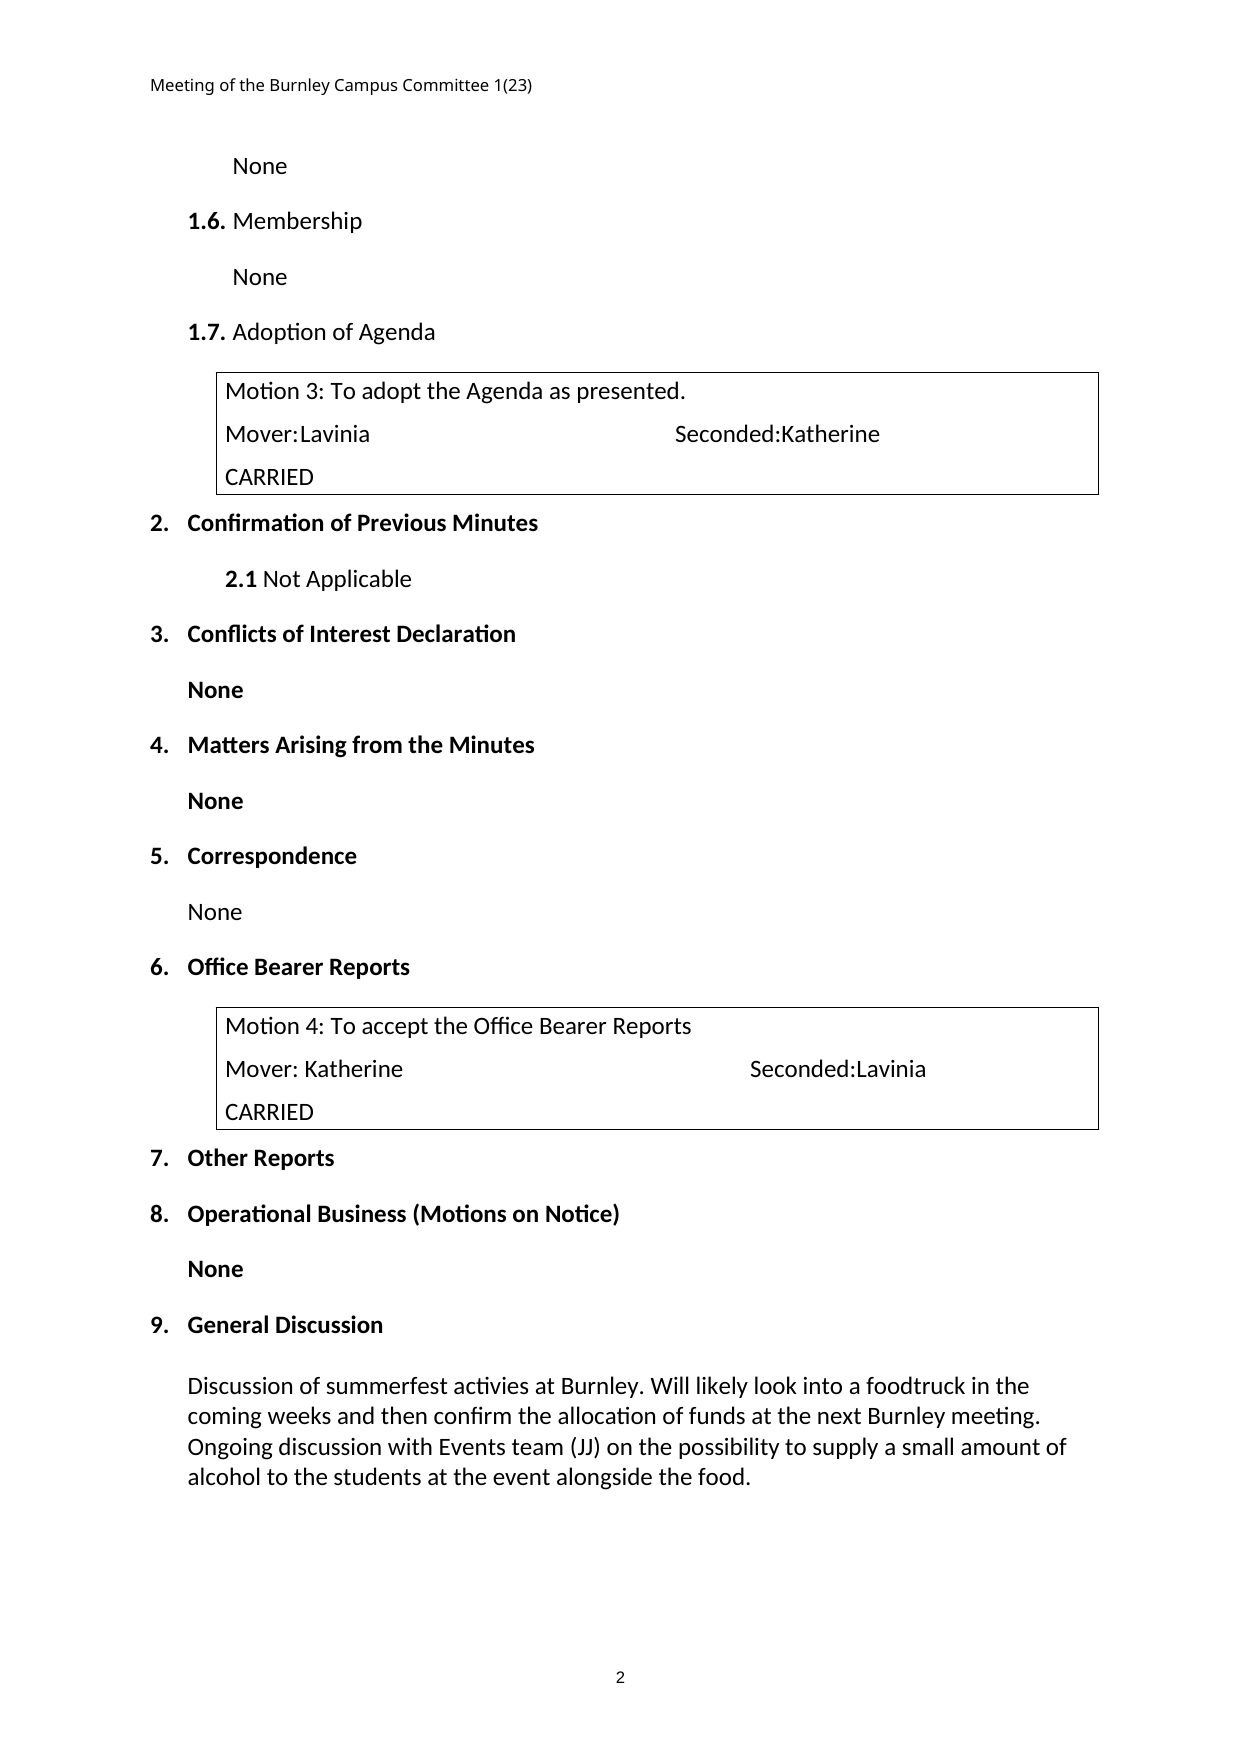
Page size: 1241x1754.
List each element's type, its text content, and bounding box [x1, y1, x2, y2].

text None [187, 785, 1090, 816]
list Other Reports [150, 1142, 1090, 1173]
text CARRIED [217, 458, 1098, 494]
text Mover: Lavinia Seconded:Katherine [217, 415, 1098, 449]
list Conflicts of Interest Declaration [150, 618, 1090, 649]
text None [187, 896, 1090, 927]
text None [232, 261, 1090, 292]
list Matters Arising from the Minutes [150, 729, 1090, 760]
list Membership [187, 206, 1090, 236]
list Correspondence [150, 841, 1090, 871]
list Confirmation of Previous Minutes [150, 507, 1090, 538]
list Operational Business (Motions on Notice) [150, 1198, 1090, 1228]
text Mover: Katherine Seconded:Lavinia [217, 1050, 1098, 1084]
text CARRIED [217, 1093, 1098, 1129]
list Adoption of Agenda [187, 317, 1090, 347]
list Discussion of summerfest activies at Burnley. Will likely look into a foodtruck in the coming weeks and then confirm the allocation of funds at the next Burnley meeting. Ongoing discussion with Events team (JJ) on the possibility to supply a small amount of alcohol to the students at the event alongside the food. [187, 1370, 1090, 1492]
text Motion 4: To accept the Office Bearer Reports [217, 1008, 1098, 1041]
text 2.1 Not Applicable [187, 563, 1090, 593]
text None [187, 674, 1090, 704]
text None [232, 150, 1090, 181]
list Office Bearer Reports [150, 952, 1090, 982]
text None [187, 1253, 1090, 1284]
list General Discussion [150, 1309, 1090, 1339]
text Motion 3: To adopt the Agenda as presented. [217, 373, 1098, 406]
